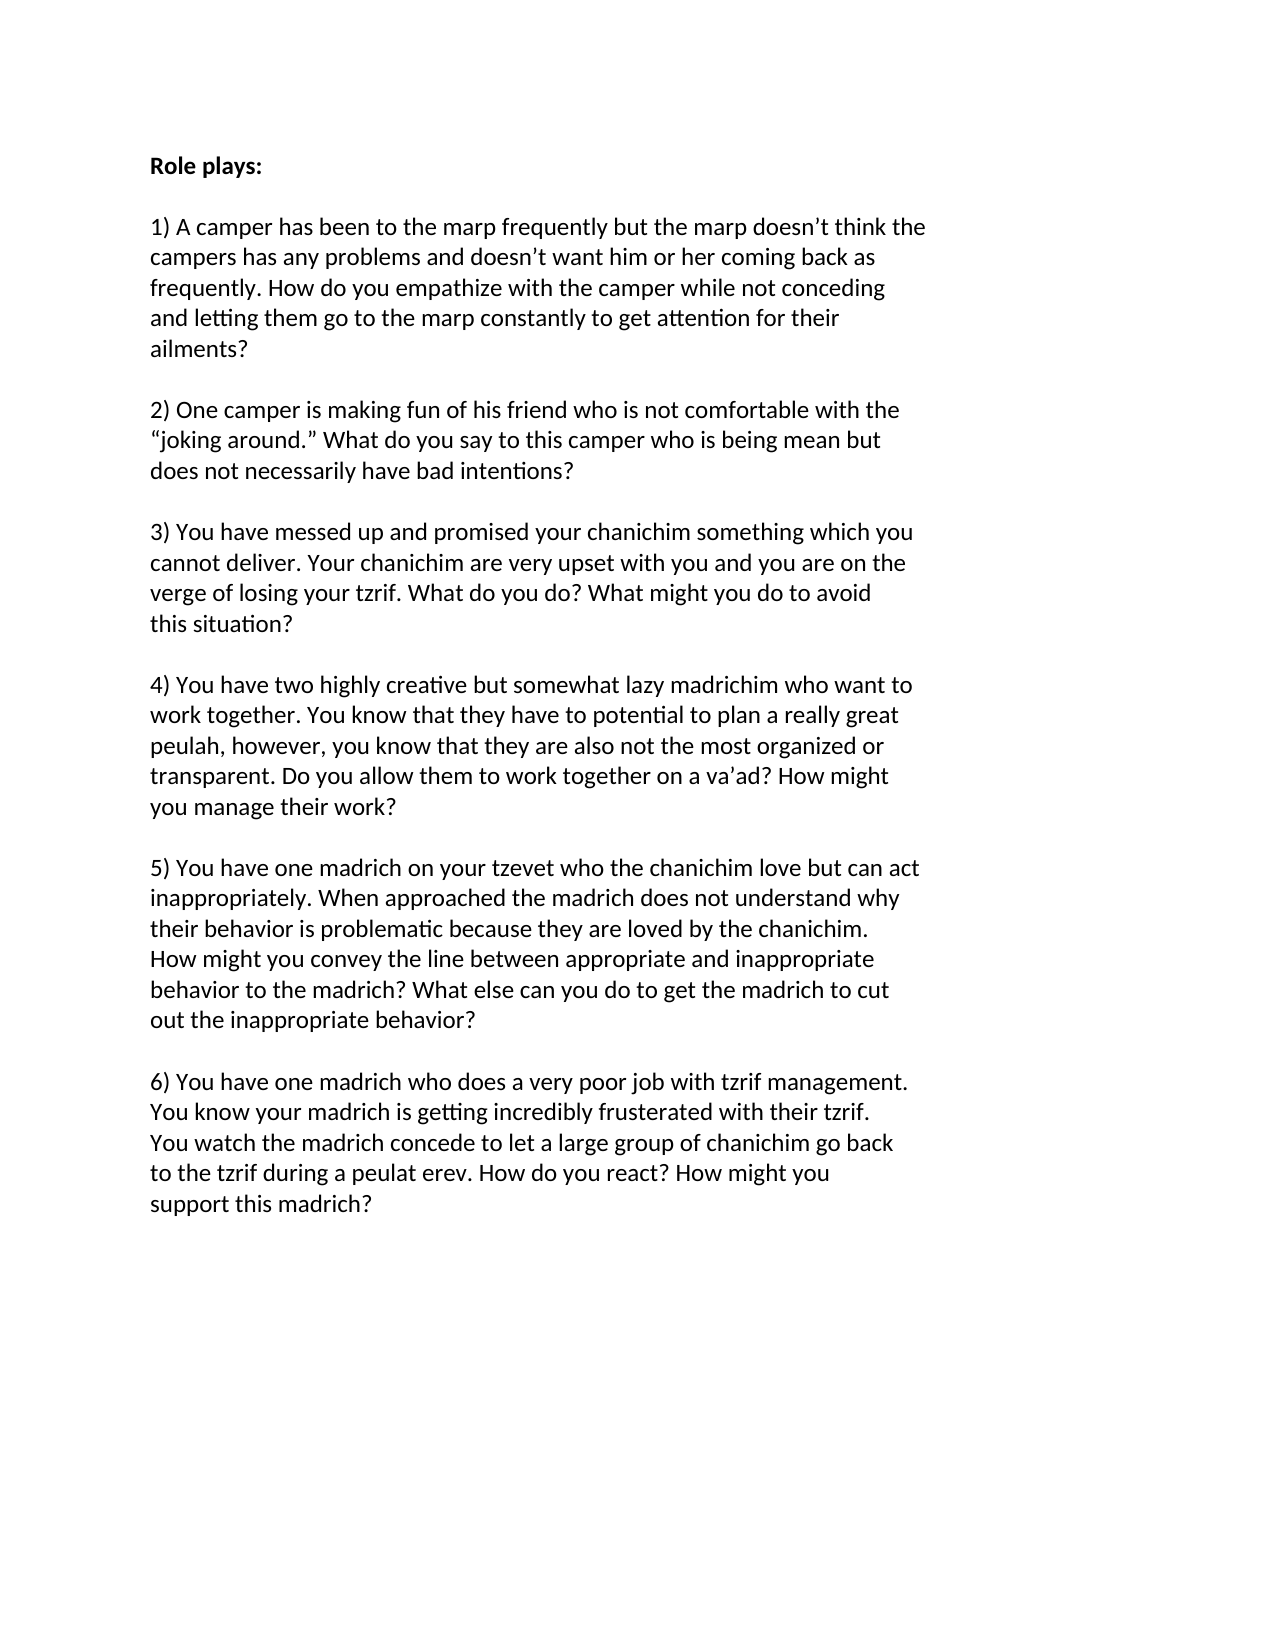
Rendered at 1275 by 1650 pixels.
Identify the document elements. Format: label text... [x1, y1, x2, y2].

text transparent. Do you allow them to work together on a va’ad? How might [150, 760, 1125, 791]
text does not necessarily have bad intentions? [150, 455, 1125, 486]
text inappropriately. When approached the madrich does not understand why [150, 882, 1125, 913]
text verge of losing your tzrif. What do you do? What might you do to avoid [150, 577, 1125, 608]
text behavior to the madrich? What else can you do to get the madrich to cut [150, 974, 1125, 1004]
text 1) A camper has been to the marp frequently but the marp doesn’t think the [150, 211, 1125, 242]
text to the tzrif during a peulat erev. How do you react? How might you [150, 1157, 1125, 1188]
text 2) One camper is making fun of his friend who is not comfortable with the [150, 394, 1125, 425]
text You know your madrich is getting incredibly frusterated with their tzrif. [150, 1096, 1125, 1127]
text you manage their work? [150, 791, 1125, 821]
text work together. You know that they have to potential to plan a really great [150, 699, 1125, 730]
text ailments? [150, 333, 1125, 364]
text 6) You have one madrich who does a very poor job with tzrif management. [150, 1066, 1125, 1096]
text frequently. How do you empathize with the camper while not conceding [150, 272, 1125, 303]
text peulah, however, you know that they are also not the most organized or [150, 730, 1125, 760]
text out the inappropriate behavior? [150, 1004, 1125, 1035]
text 3) You have messed up and promised your chanichim something which you [150, 516, 1125, 547]
text 5) You have one madrich on your tzevet who the chanichim love but can act [150, 852, 1125, 882]
text support this madrich? [150, 1188, 1125, 1218]
text their behavior is problematic because they are loved by the chanichim. [150, 913, 1125, 943]
text and letting them go to the marp constantly to get attention for their [150, 303, 1125, 333]
text this situation? [150, 608, 1125, 638]
text cannot deliver. Your chanichim are very upset with you and you are on the [150, 547, 1125, 577]
text How might you convey the line between appropriate and inappropriate [150, 943, 1125, 974]
text campers has any problems and doesn’t want him or her coming back as [150, 242, 1125, 272]
text You watch the madrich concede to let a large group of chanichim go back [150, 1127, 1125, 1157]
text 4) You have two highly creative but somewhat lazy madrichim who want to [150, 669, 1125, 699]
text Role plays: [150, 150, 1125, 181]
text “joking around.” What do you say to this camper who is being mean but [150, 425, 1125, 455]
